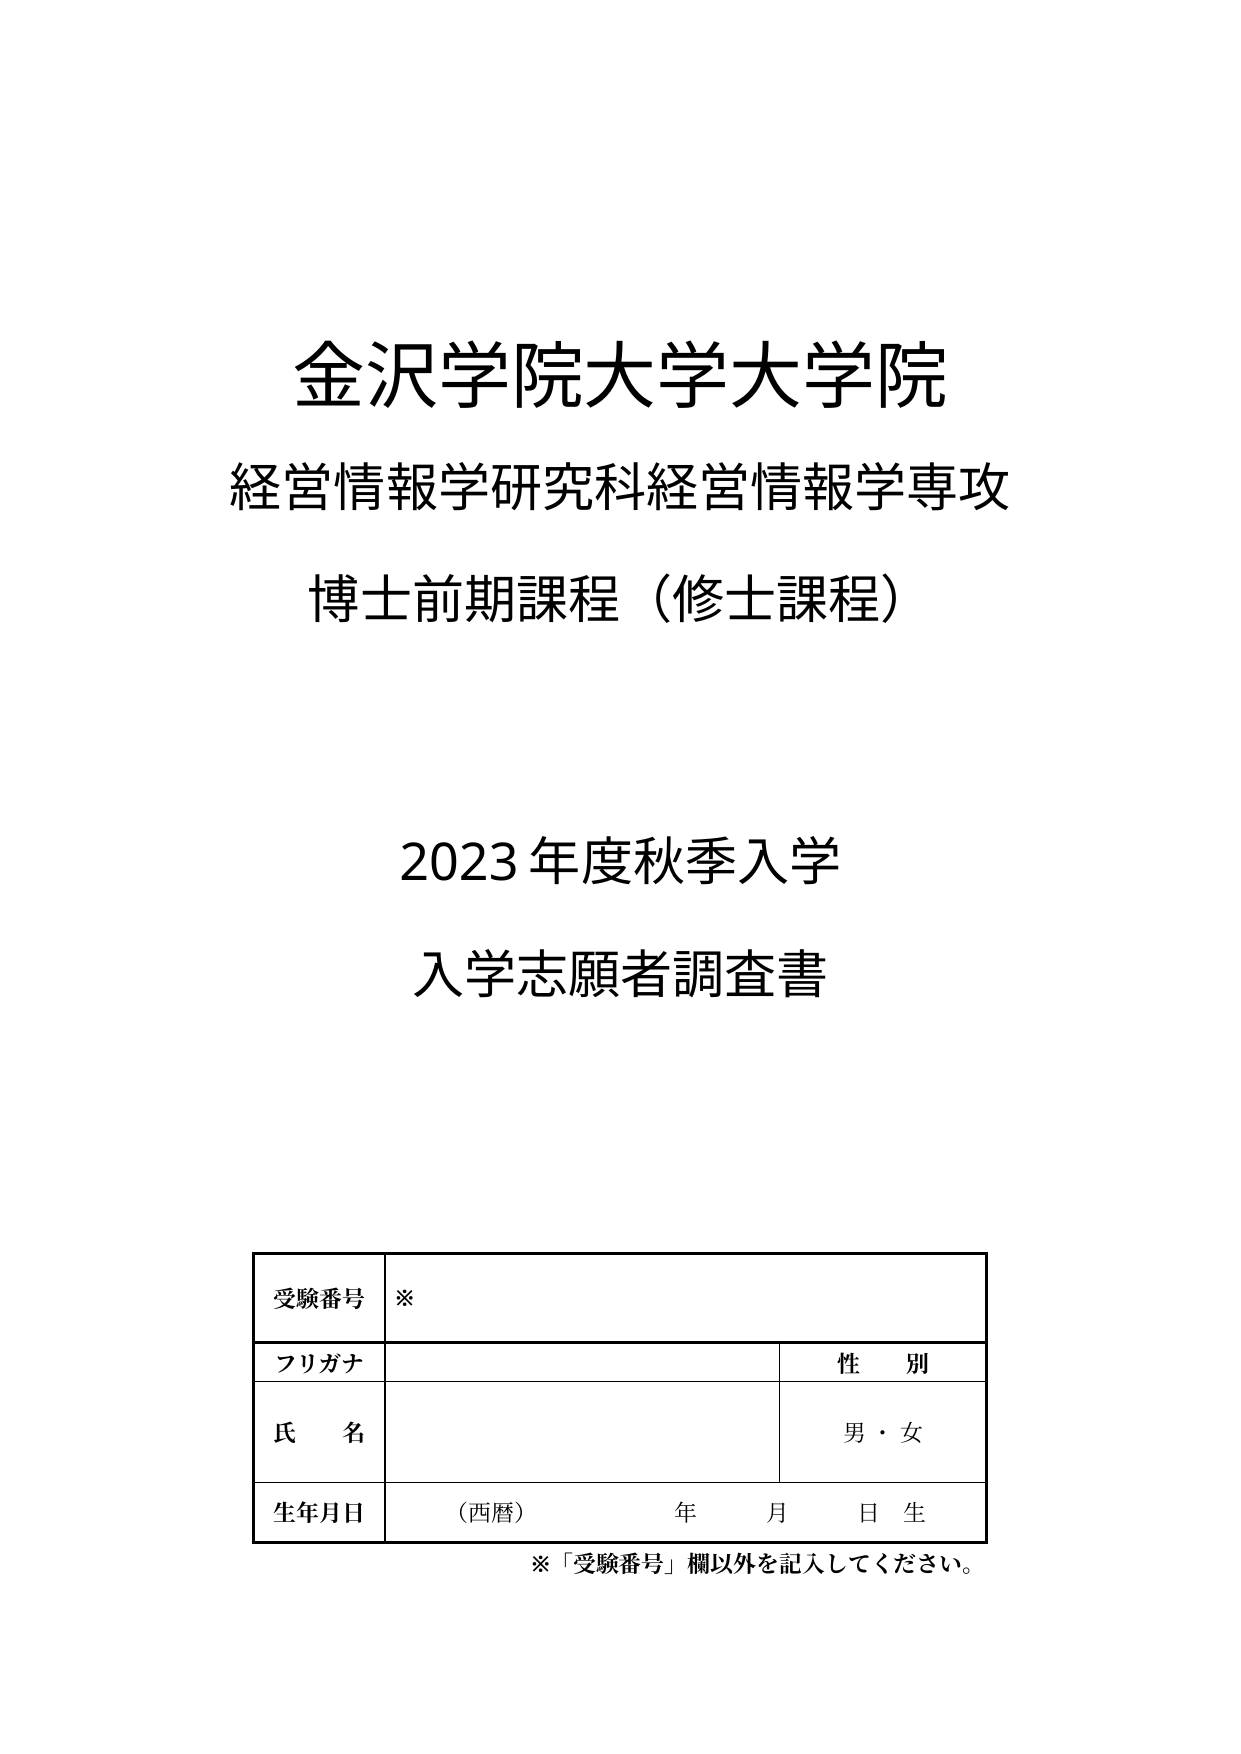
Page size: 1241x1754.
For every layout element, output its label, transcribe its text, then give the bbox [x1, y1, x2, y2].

table_cell 生年月日 [255, 1483, 384, 1541]
table_cell 氏 名 [255, 1382, 384, 1482]
text ※「受験番号」欄以外を記入してください。 [140, 1544, 1122, 1581]
table_cell [386, 1344, 779, 1381]
table_cell フリガナ [255, 1344, 384, 1381]
text 金沢学院大学大学院 [118, 314, 1122, 427]
table_header 受験番号 [255, 1255, 384, 1341]
table_header ※ [386, 1255, 985, 1341]
text 入学志願者調査書 [118, 914, 1122, 1027]
table_cell 性 別 [780, 1344, 985, 1381]
text 2023年度秋季入学 [118, 802, 1122, 914]
table_cell [386, 1382, 779, 1482]
table_cell 男 ・ 女 [780, 1382, 985, 1482]
table_cell （西暦） 年 月 日 生 [386, 1483, 985, 1541]
text 博士前期課程（修士課程） [118, 539, 1122, 652]
text 経営情報学研究科経営情報学専攻 [118, 427, 1122, 539]
